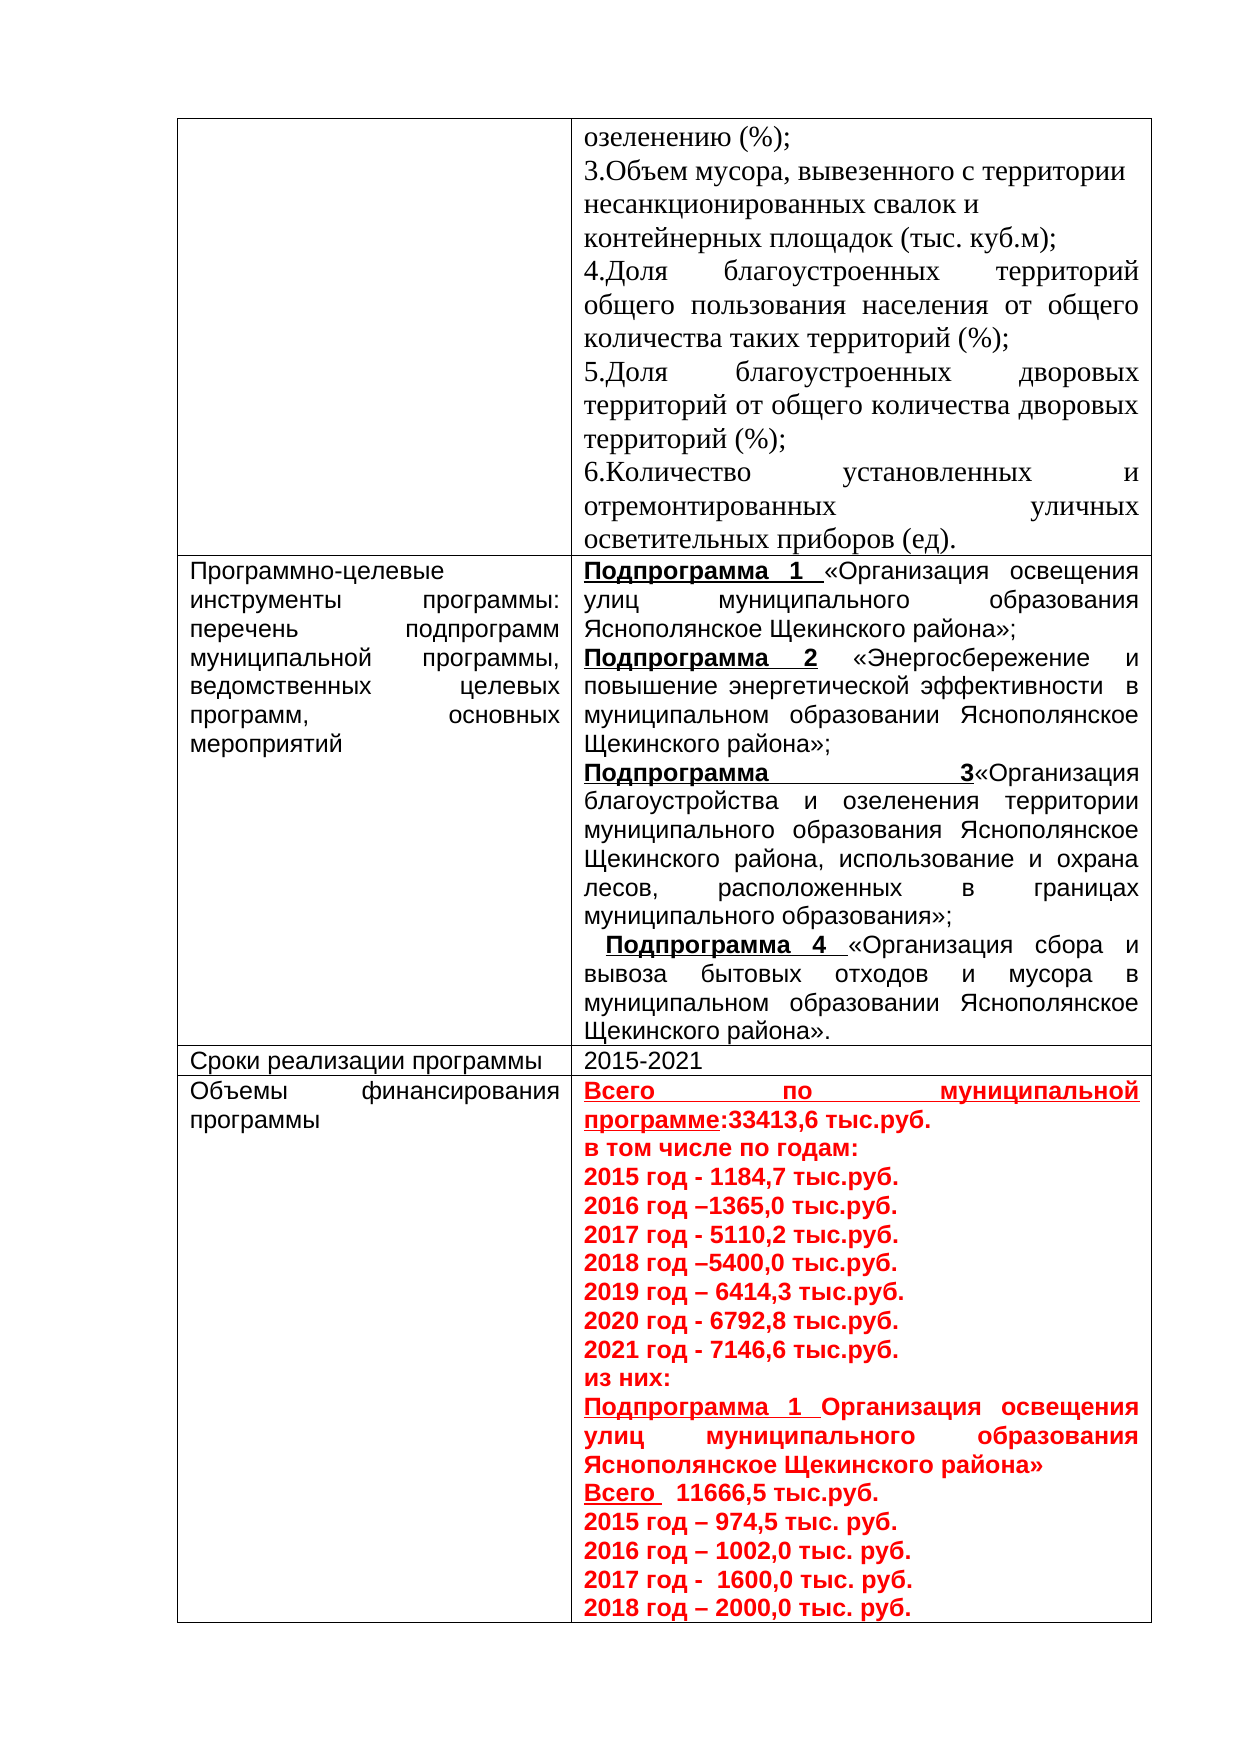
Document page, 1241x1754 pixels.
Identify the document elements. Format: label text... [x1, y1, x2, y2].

table_cell Подпрограмма 1 «Организация освещения улиц муниципального образования Яснополянское Щекинского района»; Подпрограмма 2 «Энергосбережение и повышение энергетической эффективности в муниципальном образовании Яснополянское Щекинского района»; Подпрограмма 3«Организация благоустройства и озеленения территории муниципального образования Яснополянское Щекинского района, использование и охрана лесов, расположенных в границах муниципального образования»; Подпрограмма 4 «Организация сбора и вывоза бытовых отходов и мусора в муниципальном образовании Яснополянское Щекинского района». [572, 556, 1151, 1045]
table_cell Программно-целевые инструменты программы: перечень подпрограмм муниципальной программы, ведомственных целевых программ, основных мероприятий [178, 556, 571, 1045]
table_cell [178, 119, 571, 555]
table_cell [572, 1076, 1151, 1622]
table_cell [572, 119, 1151, 555]
table_cell 2015-2021 [572, 1046, 1151, 1075]
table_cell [178, 1076, 571, 1622]
table_cell Сроки реализации программы [178, 1046, 571, 1075]
